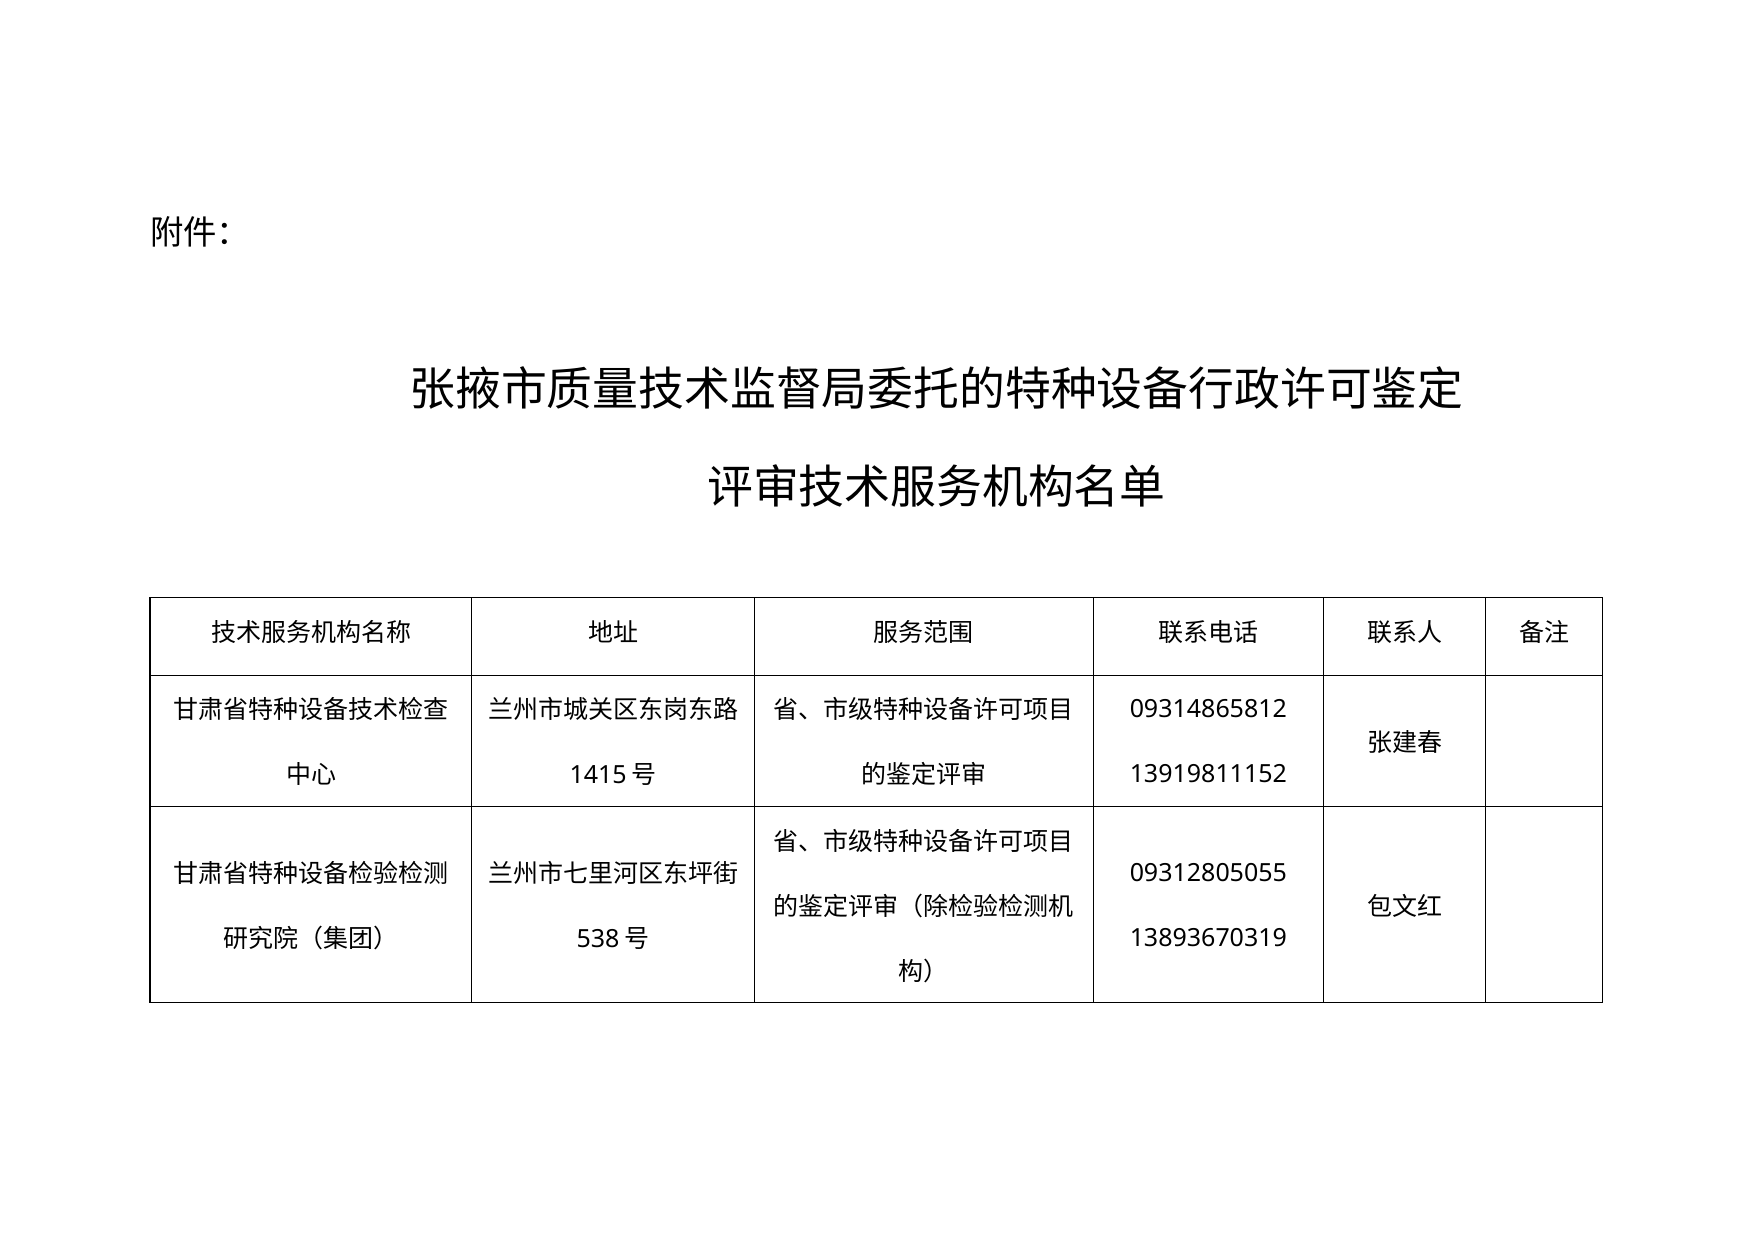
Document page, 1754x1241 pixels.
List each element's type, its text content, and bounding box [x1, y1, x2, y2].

table_header 联系电话 [1094, 598, 1323, 674]
table_cell [1486, 807, 1602, 1002]
table_cell 甘肃省特种设备检验检测研究院（集团） [151, 807, 471, 1002]
table_cell [1486, 676, 1602, 806]
text 评审技术服务机构名单 [150, 435, 1722, 532]
table_cell 甘肃省特种设备技术检查中心 [151, 676, 471, 806]
text 张掖市质量技术监督局委托的特种设备行政许可鉴定 [150, 337, 1722, 435]
table_cell 09314865812 13919811152 [1094, 676, 1323, 806]
text 附件： [150, 198, 1604, 263]
table_cell 张建春 [1324, 676, 1485, 806]
table_cell 09312805055 13893670319 [1094, 807, 1323, 1002]
table_header 技术服务机构名称 [151, 598, 471, 674]
table_header 地址 [472, 598, 754, 674]
table_header 备注 [1486, 598, 1602, 674]
table_cell 包文红 [1324, 807, 1485, 1002]
table_header 联系人 [1324, 598, 1485, 674]
table_cell 省、市级特种设备许可项目的鉴定评审 [755, 676, 1093, 806]
table_cell 省、市级特种设备许可项目的鉴定评审（除检验检测机构） [755, 807, 1093, 1002]
table_cell 兰州市七里河区东坪街538号 [472, 807, 754, 1002]
table_header 服务范围 [755, 598, 1093, 674]
table_cell 兰州市城关区东岗东路1415号 [472, 676, 754, 806]
